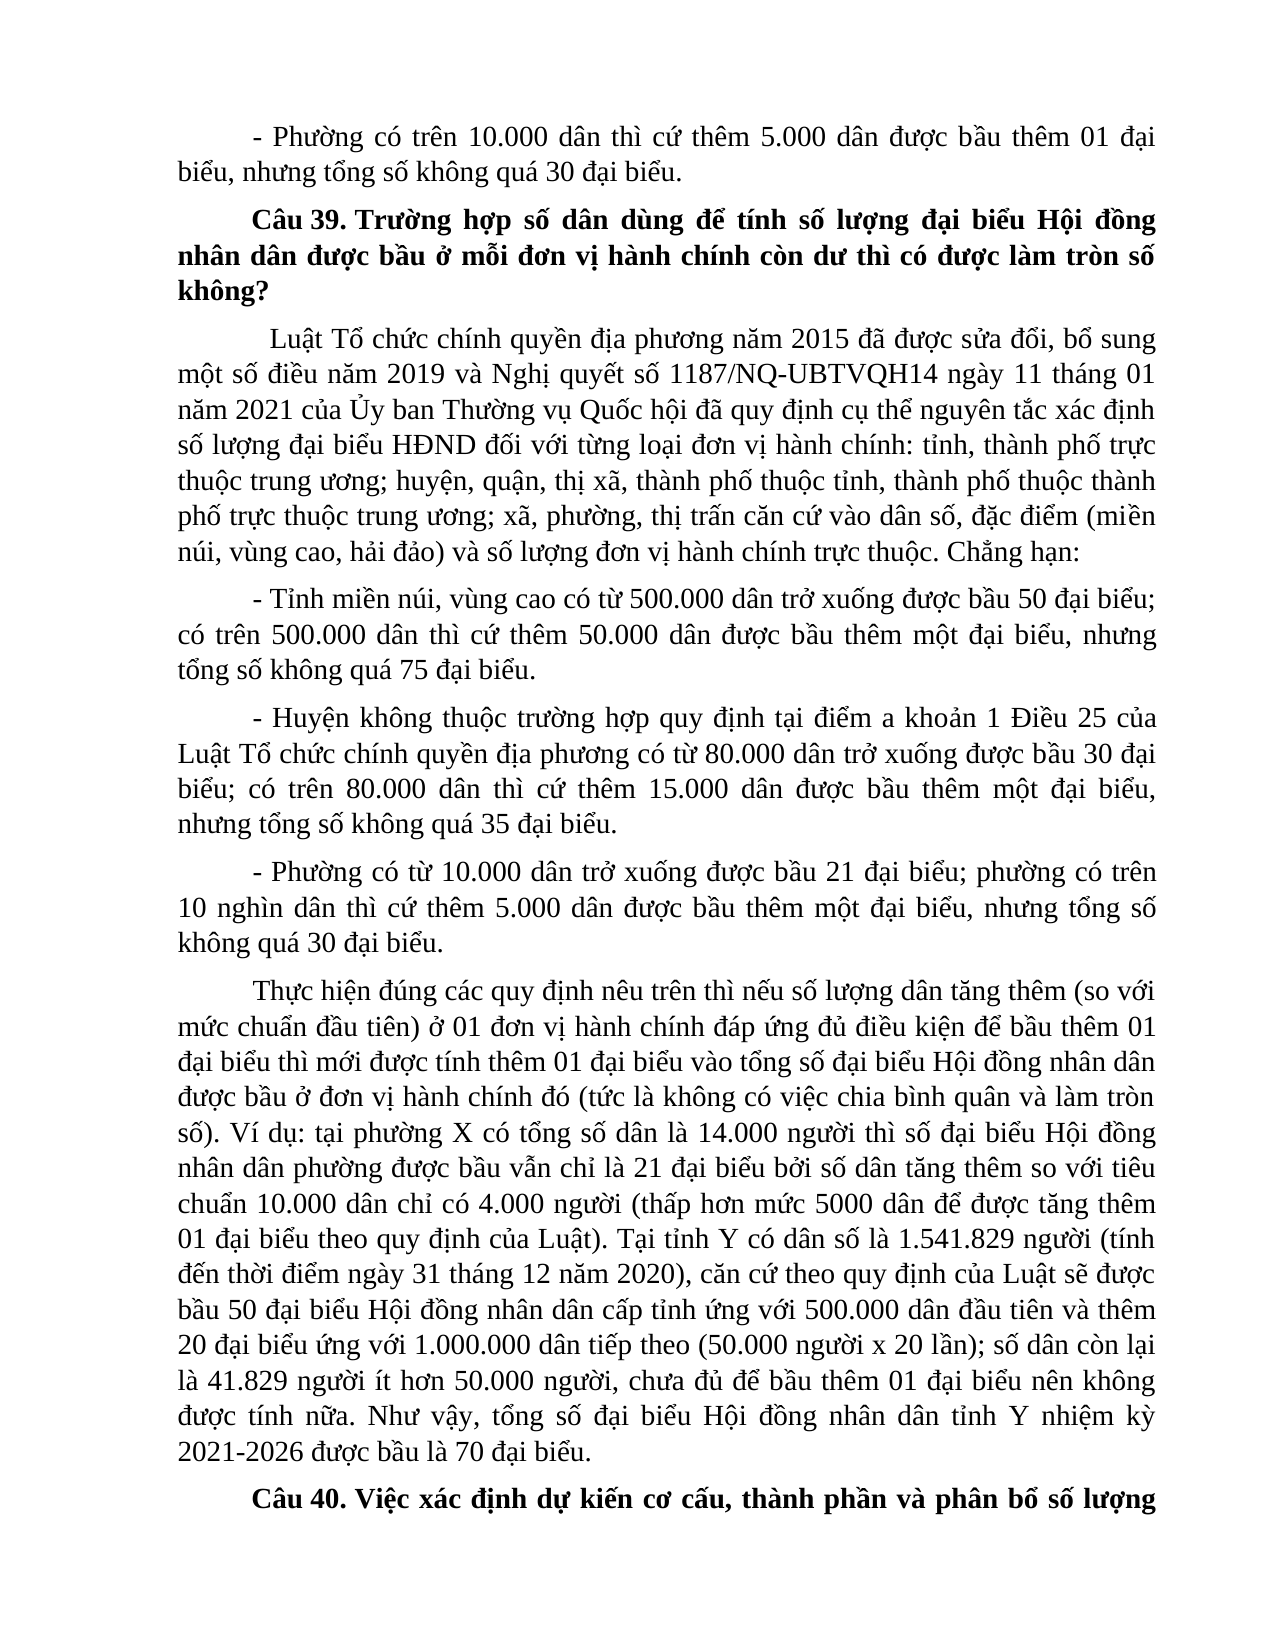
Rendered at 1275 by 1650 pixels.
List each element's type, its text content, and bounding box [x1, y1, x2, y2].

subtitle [177, 1481, 1157, 1516]
subtitle Trường hợp số dân dùng để tính số lượng đại biểu Hội đồng nhân dân được bầu ở mỗi đơn vị hành chính còn dư thì có được làm tròn số không? [177, 201, 1157, 308]
text - Phường có trên 10.000 dân thì cứ thêm 5.000 dân được bầu thêm 01 đại biểu, nhưng tổng số không quá 30 đại biểu. [177, 118, 1157, 189]
text - Huyện không thuộc trường hợp quy định tại điểm a khoản 1 Điều 25 của Luật Tổ chức chính quyền địa phương có từ 80.000 dân trở xuống được bầu 30 đại biểu; có trên 80.000 dân thì cứ thêm 15.000 dân được bầu thêm một đại biểu, nhưng tổng số không quá 35 đại biểu. [177, 699, 1157, 841]
text - Tỉnh miền núi, vùng cao có từ 500.000 dân trở xuống được bầu 50 đại biểu; có trên 500.000 dân thì cứ thêm 50.000 dân được bầu thêm một đại biểu, nhưng tổng số không quá 75 đại biểu. [177, 581, 1157, 687]
text Thực hiện đúng các quy định nêu trên thì nếu số lượng dân tăng thêm (so với mức chuẩn đầu tiên) ở 01 đơn vị hành chính đáp ứng đủ điều kiện để bầu thêm 01 đại biểu thì mới được tính thêm 01 đại biểu vào tổng số đại biểu Hội đồng nhân dân được bầu ở đơn vị hành chính đó (tức là không có việc chia bình quân và làm tròn số). Ví dụ: tại phường X có tổng số dân là 14.000 người thì số đại biểu Hội đồng nhân dân phường được bầu vẫn chỉ là 21 đại biểu bởi số dân tăng thêm so với tiêu chuẩn 10.000 dân chỉ có 4.000 người (thấp hơn mức 5000 dân để được tăng thêm 01 đại biểu theo quy định của Luật). Tại tỉnh Y có dân số là 1.541.829 người (tính đến thời điểm ngày 31 tháng 12 năm 2020), căn cứ theo quy định của Luật sẽ được bầu 50 đại biểu Hội đồng nhân dân cấp tỉnh ứng với 500.000 dân đầu tiên và thêm 20 đại biểu ứng với 1.000.000 dân tiếp theo (50.000 người x 20 lần); số dân còn lại là 41.829 người ít hơn 50.000 người, chưa đủ để bầu thêm 01 đại biểu nên không được tính nữa. Như vậy, tổng số đại biểu Hội đồng nhân dân tỉnh Y nhiệm kỳ 2021-2026 được bầu là 70 đại biểu. [177, 972, 1157, 1468]
text - Phường có từ 10.000 dân trở xuống được bầu 21 đại biểu; phường có trên 10 nghìn dân thì cứ thêm 5.000 dân được bầu thêm một đại biểu, nhưng tổng số không quá 30 đại biểu. [177, 853, 1157, 960]
text Luật Tổ chức chính quyền địa phương năm 2015 đã được sửa đổi, bổ sung một số điều năm 2019 và Nghị quyết số 1187/NQ-UBTVQH14 ngày 11 tháng 01 năm 2021 của Ủy ban Thường vụ Quốc hội đã quy định cụ thể nguyên tắc xác định số lượng đại biểu HĐND đối với từng loại đơn vị hành chính: tỉnh, thành phố trực thuộc trung ương; huyện, quận, thị xã, thành phố thuộc tỉnh, thành phố thuộc thành phố trực thuộc trung ương; xã, phường, thị trấn căn cứ vào dân số, đặc điểm (miền núi, vùng cao, hải đảo) và số lượng đơn vị hành chính trực thuộc. Chẳng hạn: [177, 320, 1157, 568]
